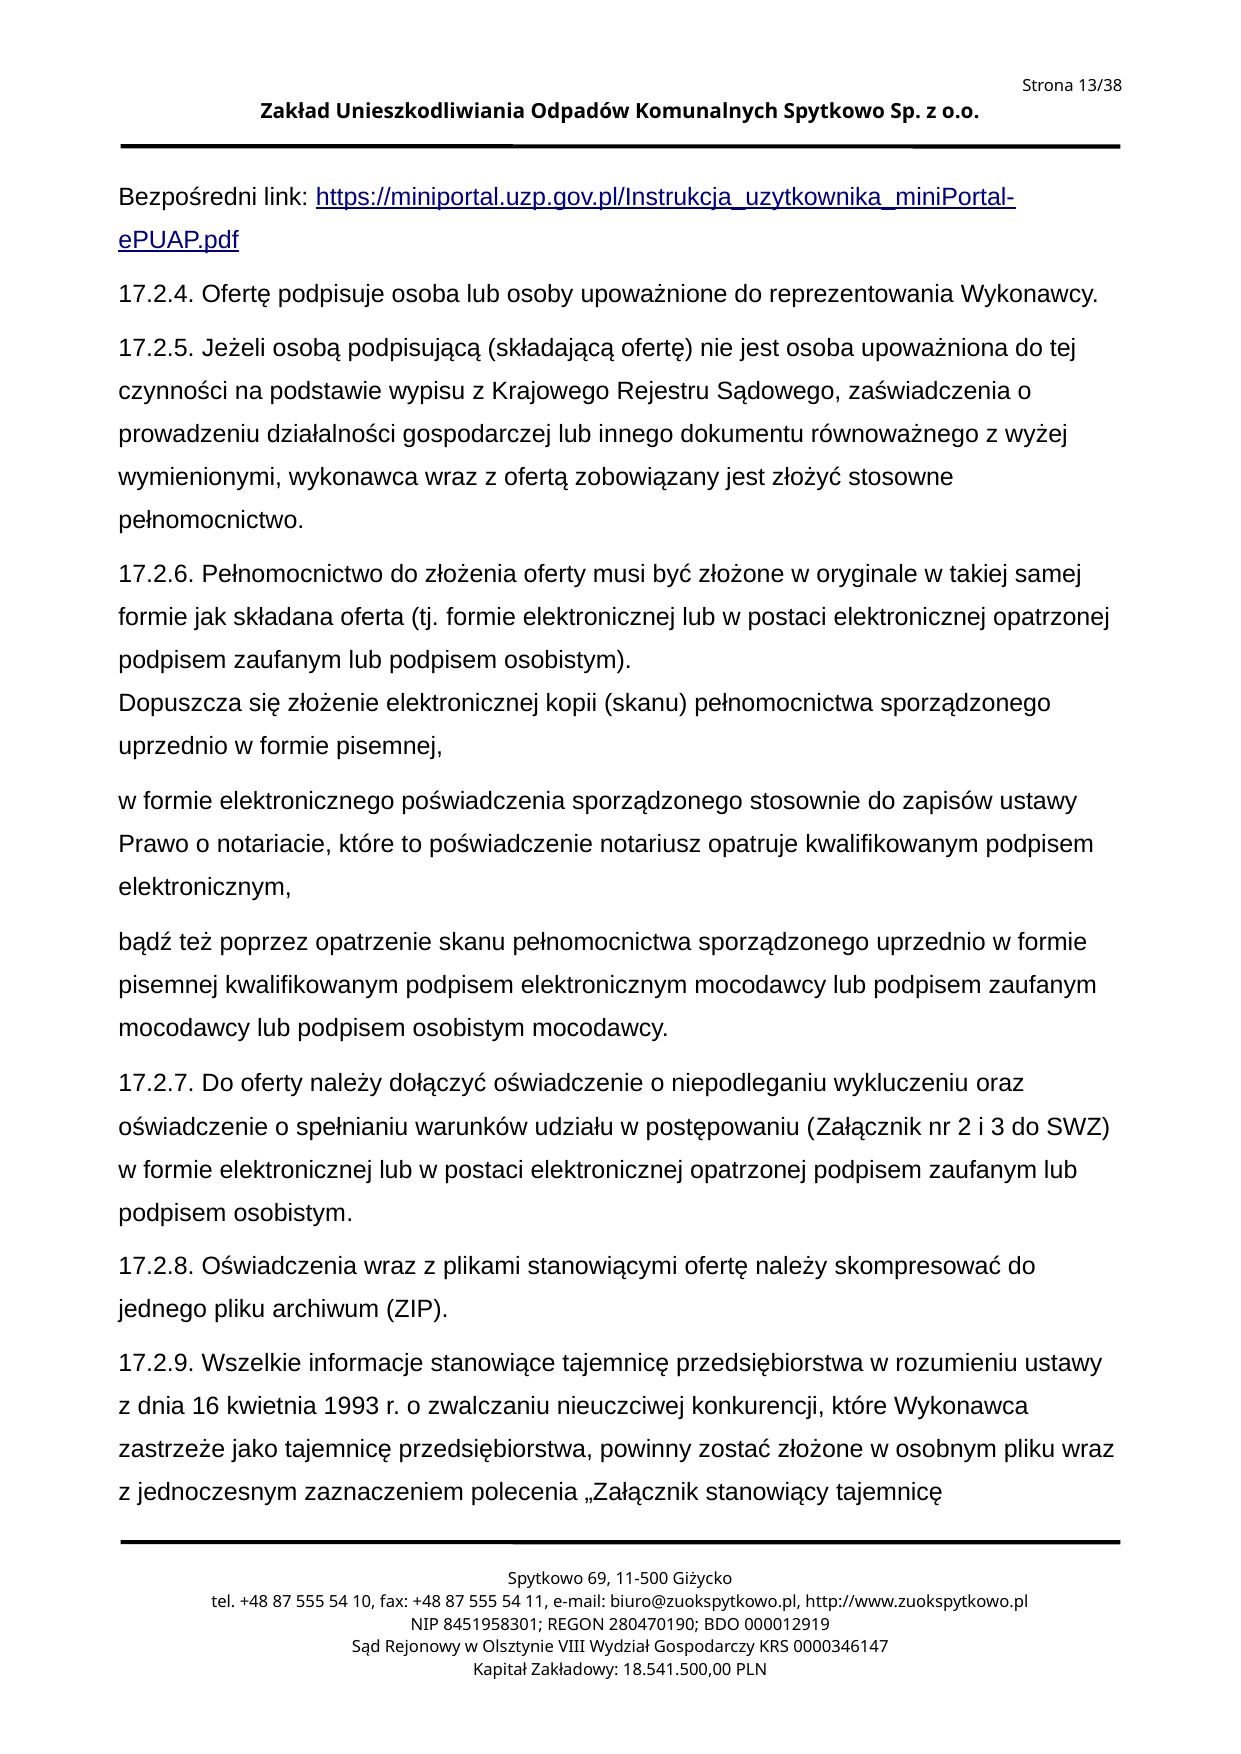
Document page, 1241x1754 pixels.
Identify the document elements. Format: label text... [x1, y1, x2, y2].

text bądź też poprzez opatrzenie skanu pełnomocnictwa sporządzonego uprzednio w formie pisemnej kwalifikowanym podpisem elektronicznym mocodawcy lub podpisem zaufanym mocodawcy lub podpisem osobistym mocodawcy. [118, 927, 1122, 1042]
text Bezpośredni link: https://miniportal.uzp.gov.pl/Instrukcja_uzytkownika_miniPortal-ePUAP.pdf [118, 182, 1122, 254]
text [118, 1348, 1122, 1506]
text 17.2.4. Ofertę podpisuje osoba lub osoby upoważnione do reprezentowania Wykonawcy. [118, 279, 1122, 308]
text 17.2.5. Jeżeli osobą podpisującą (składającą ofertę) nie jest osoba upoważniona do tej czynności na podstawie wypisu z Krajowego Rejestru Sądowego, zaświadczenia o prowadzeniu działalności gospodarczej lub innego dokumentu równoważnego z wyżej wymienionymi, wykonawca wraz z ofertą zobowiązany jest złożyć stosowne pełnomocnictwo. [118, 333, 1122, 534]
text 17.2.7. Do oferty należy dołączyć oświadczenie o niepodleganiu wykluczeniu oraz oświadczenie o spełnianiu warunków udziału w postępowaniu (Załącznik nr 2 i 3 do SWZ) w formie elektronicznej lub w postaci elektronicznej opatrzonej podpisem zaufanym lub podpisem osobistym. [118, 1068, 1122, 1226]
text w formie elektronicznego poświadczenia sporządzonego stosownie do zapisów ustawy Prawo o notariacie, które to poświadczenie notariusz opatruje kwalifikowanym podpisem elektronicznym, [118, 786, 1122, 901]
text Dopuszcza się złożenie elektronicznej kopii (skanu) pełnomocnictwa sporządzonego uprzednio w formie pisemnej, [118, 688, 1122, 760]
text 17.2.8. Oświadczenia wraz z plikami stanowiącymi ofertę należy skompresować do jednego pliku archiwum (ZIP). [118, 1251, 1122, 1323]
text 17.2.6. Pełnomocnictwo do złożenia oferty musi być złożone w oryginale w takiej samej formie jak składana oferta (tj. formie elektronicznej lub w postaci elektronicznej opatrzonej podpisem zaufanym lub podpisem osobistym). [118, 559, 1122, 674]
